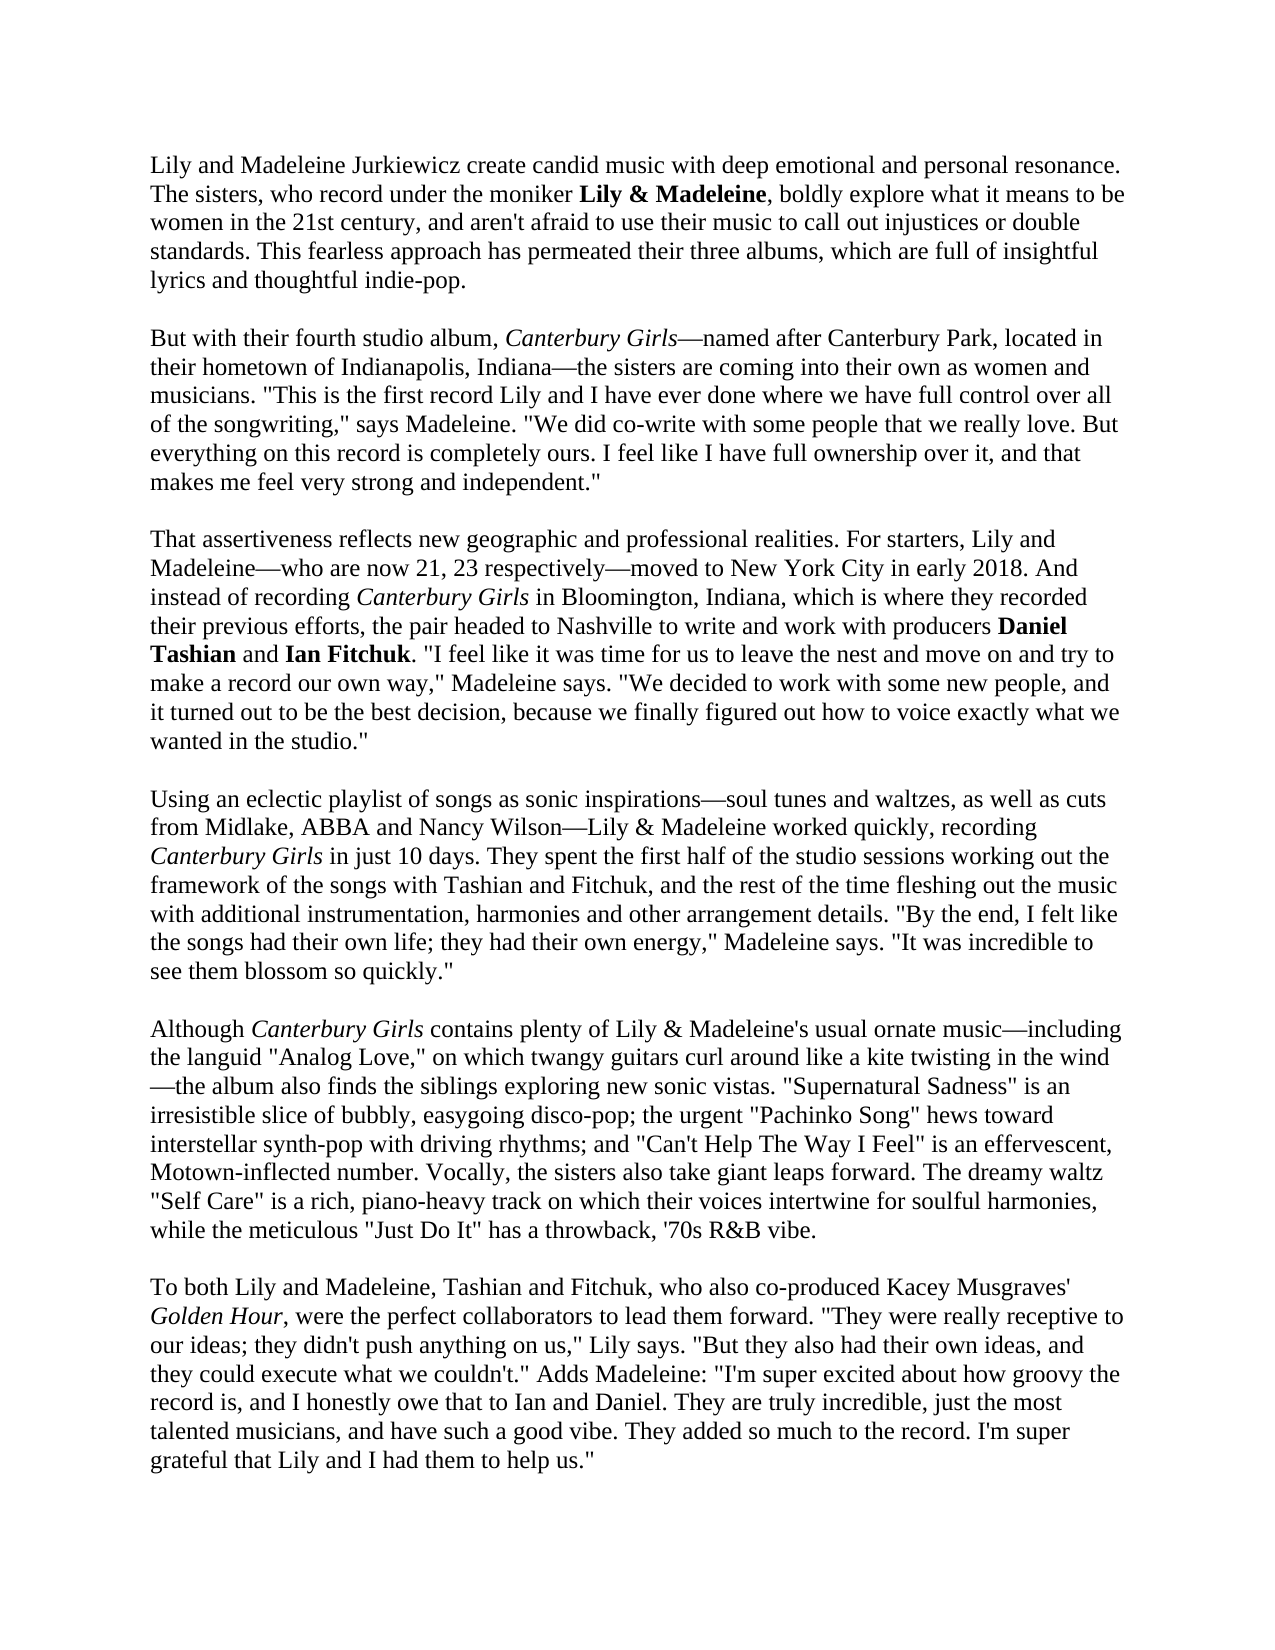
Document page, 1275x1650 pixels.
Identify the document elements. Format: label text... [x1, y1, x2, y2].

text To both Lily and Madeleine, Tashian and Fitchuk, who also co-produced Kacey Musgraves' Golden Hour, were the perfect collaborators to lead them forward. "They were really receptive to our ideas; they didn't push anything on us," Lily says. "But they also had their own ideas, and they could execute what we couldn't." Adds Madeleine: "I'm super excited about how groovy the record is, and I honestly owe that to Ian and Daniel. They are truly incredible, just the most talented musicians, and have such a good vibe. They added so much to the record. I'm super grateful that Lily and I had them to help us." [150, 1272, 1125, 1474]
text But with their fourth studio album, Canterbury Girls—named after Canterbury Park, located in their hometown of Indianapolis, Indiana—the sisters are coming into their own as women and musicians. "This is the first record Lily and I have ever done where we have full control over all of the songwriting," says Madeleine. "We did co-write with some people that we really love. But everything on this record is completely ours. I feel like I have full ownership over it, and that makes me feel very strong and independent." [150, 323, 1125, 495]
text That assertiveness reflects new geographic and professional realities. For starters, Lily and Madeleine—who are now 21, 23 respectively—moved to New York City in early 2018. And instead of recording Canterbury Girls in Bloomington, Indiana, which is where they recorded their previous efforts, the pair headed to Nashville to write and work with producers Daniel Tashian and Ian Fitchuk. "I feel like it was time for us to leave the nest and move on and try to make a record our own way," Madeleine says. "We decided to work with some new people, and it turned out to be the best decision, because we finally figured out how to voice exactly what we wanted in the studio." [150, 524, 1125, 754]
text Lily and Madeleine Jurkiewicz create candid music with deep emotional and personal resonance. The sisters, who record under the moniker Lily & Madeleine, boldly explore what it means to be women in the 21st century, and aren't afraid to use their music to call out injustices or double standards. This fearless approach has permeated their three albums, which are full of insightful lyrics and thoughtful indie-pop. [150, 150, 1125, 294]
text Although Canterbury Girls contains plenty of Lily & Madeleine's usual ornate music—including the languid "Analog Love," on which twangy guitars curl around like a kite twisting in the wind—the album also finds the siblings exploring new sonic vistas. "Supernatural Sadness" is an irresistible slice of bubbly, easygoing disco-pop; the urgent "Pachinko Song" hews toward interstellar synth-pop with driving rhythms; and "Can't Help The Way I Feel" is an effervescent, Motown-inflected number. Vocally, the sisters also take giant leaps forward. The dreamy waltz "Self Care" is a rich, piano-heavy track on which their voices intertwine for soulful harmonies, while the meticulous "Just Do It" has a throwback, '70s R&B vibe. [150, 1014, 1125, 1244]
text Using an eclectic playlist of songs as sonic inspirations—soul tunes and waltzes, as well as cuts from Midlake, ABBA and Nancy Wilson—Lily & Madeleine worked quickly, recording Canterbury Girls in just 10 days. They spent the first half of the studio sessions working out the framework of the songs with Tashian and Fitchuk, and the rest of the time fleshing out the music with additional instrumentation, harmonies and other arrangement details. "By the end, I felt like the songs had their own life; they had their own energy," Madeleine says. "It was incredible to see them blossom so quickly." [150, 784, 1125, 985]
